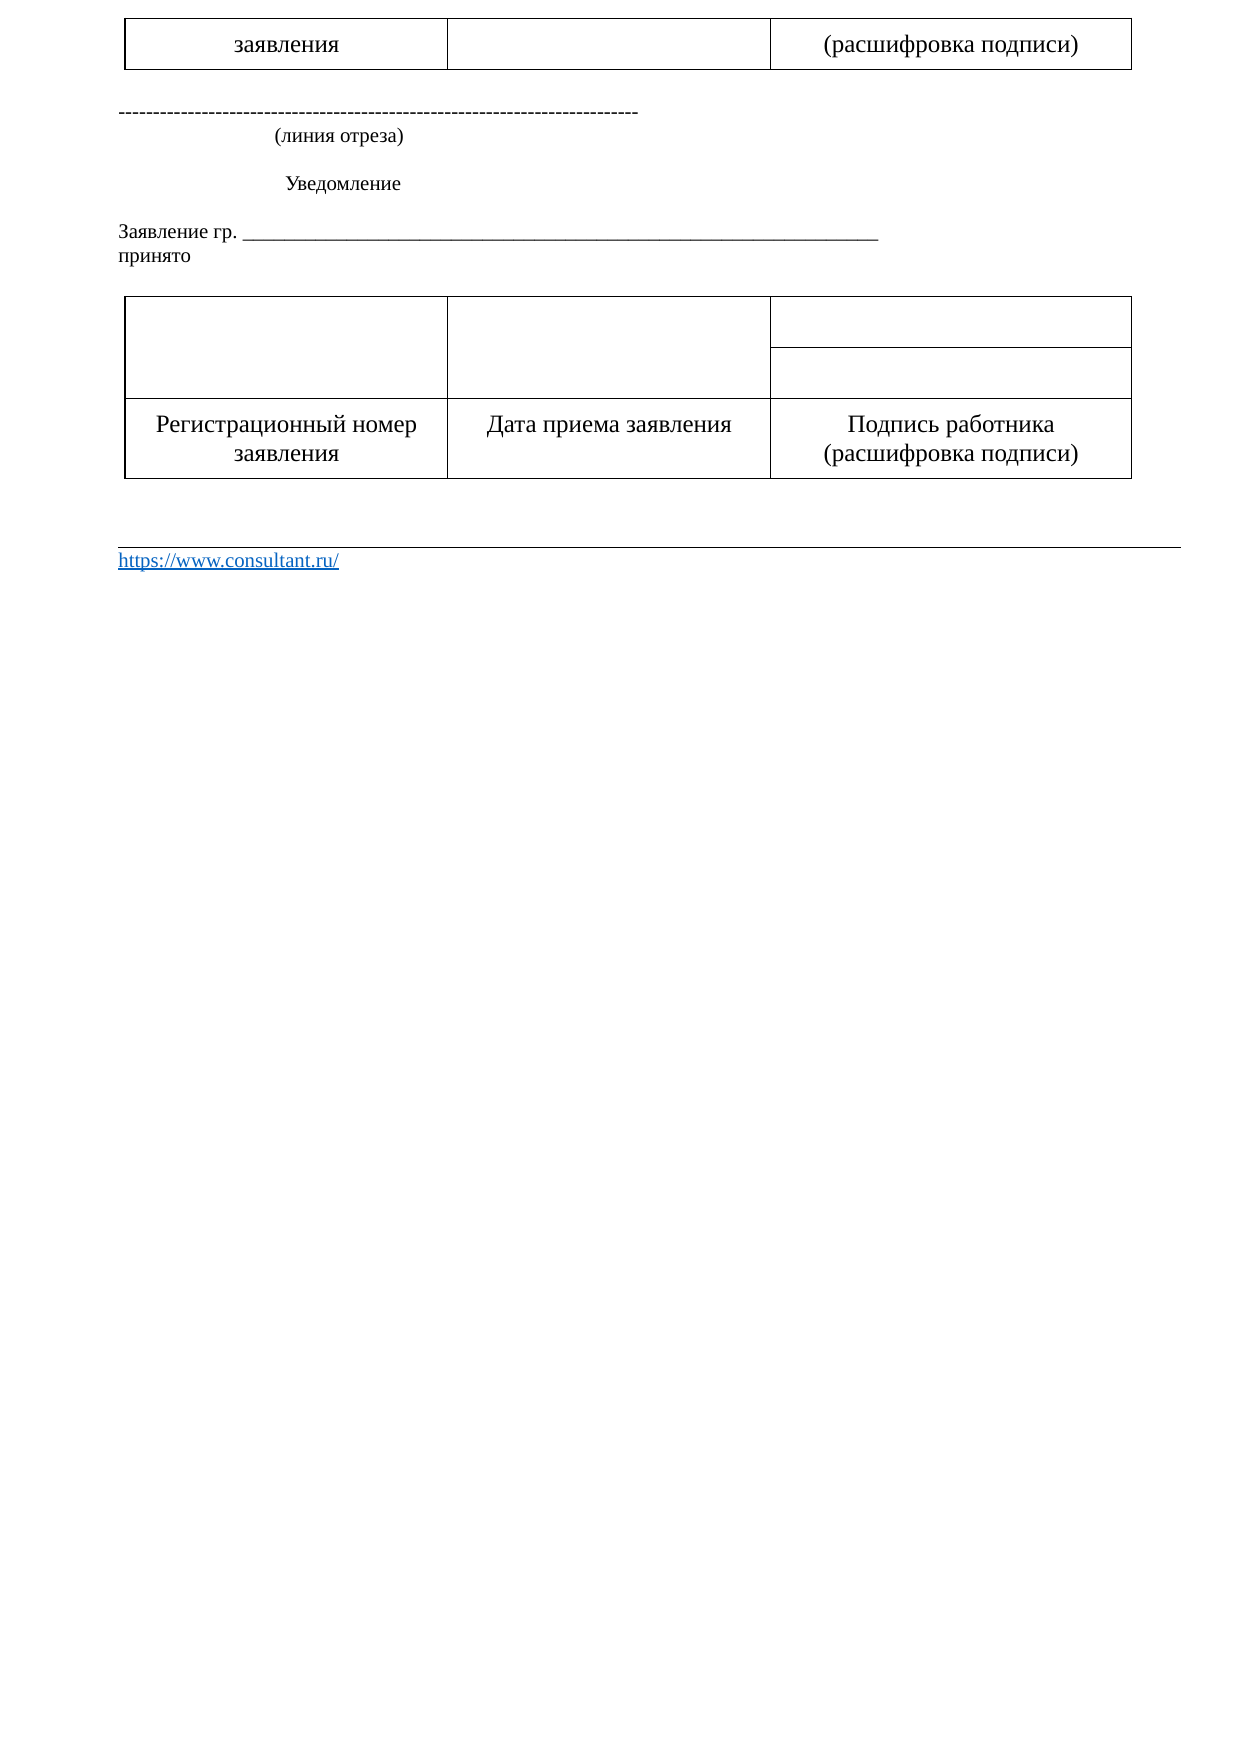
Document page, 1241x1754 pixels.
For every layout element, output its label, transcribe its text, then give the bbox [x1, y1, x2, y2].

text принято [118, 243, 1181, 267]
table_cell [771, 19, 1131, 69]
text --------------------------------------------------------------------------- [118, 98, 1181, 123]
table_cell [448, 19, 770, 69]
table_header [771, 297, 1131, 347]
table_cell Регистрационный номер заявления [126, 399, 447, 478]
table_header [126, 297, 447, 398]
text Уведомление [118, 171, 1181, 195]
table_cell Подпись работника (расшифровка подписи) [771, 399, 1131, 478]
text Заявление гр. _____________________________________________________________ [118, 219, 1181, 243]
table_header [448, 297, 770, 398]
text https://www.consultant.ru/ [118, 548, 1181, 572]
text (линия отреза) [118, 123, 1181, 147]
table_cell [771, 348, 1131, 398]
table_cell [126, 19, 447, 69]
table_cell Дата приема заявления [448, 399, 770, 478]
